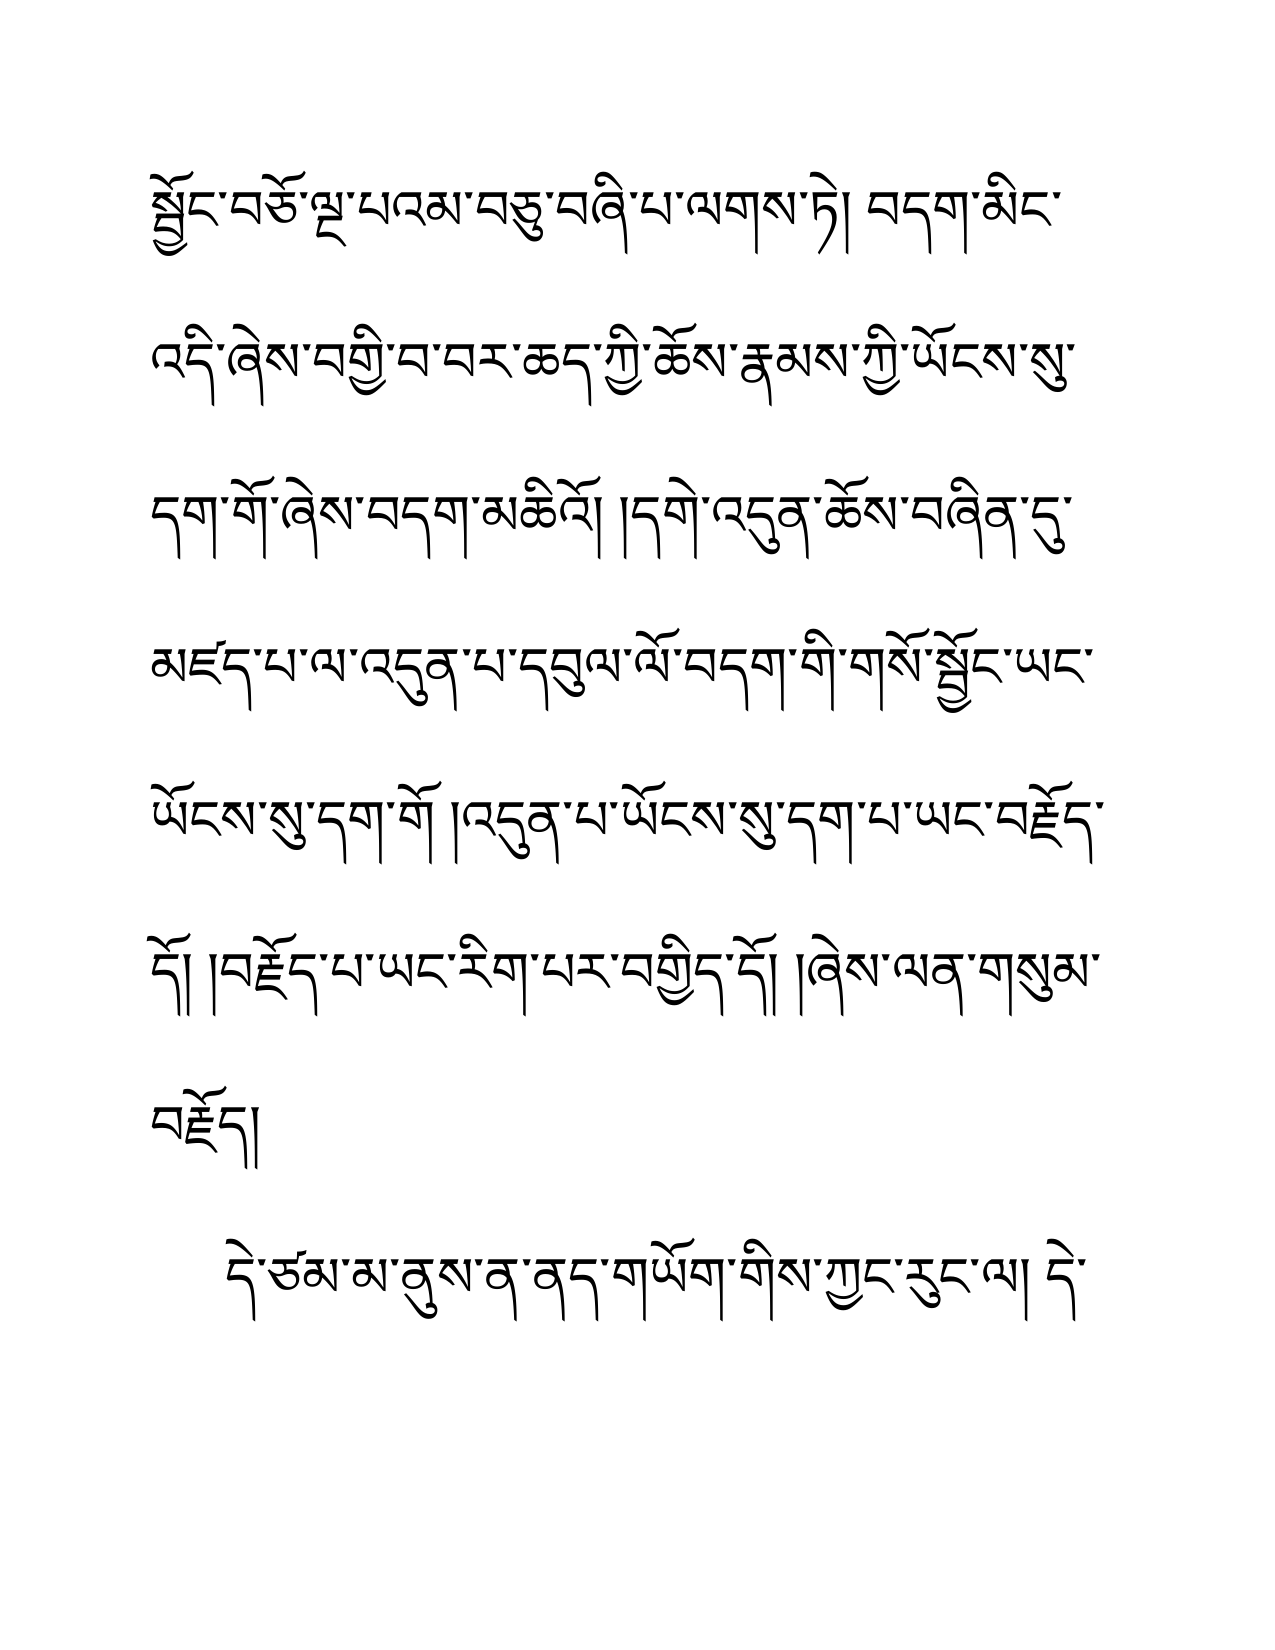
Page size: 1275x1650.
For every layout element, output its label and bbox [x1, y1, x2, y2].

text [150, 150, 1125, 1217]
text [150, 1217, 1125, 1370]
